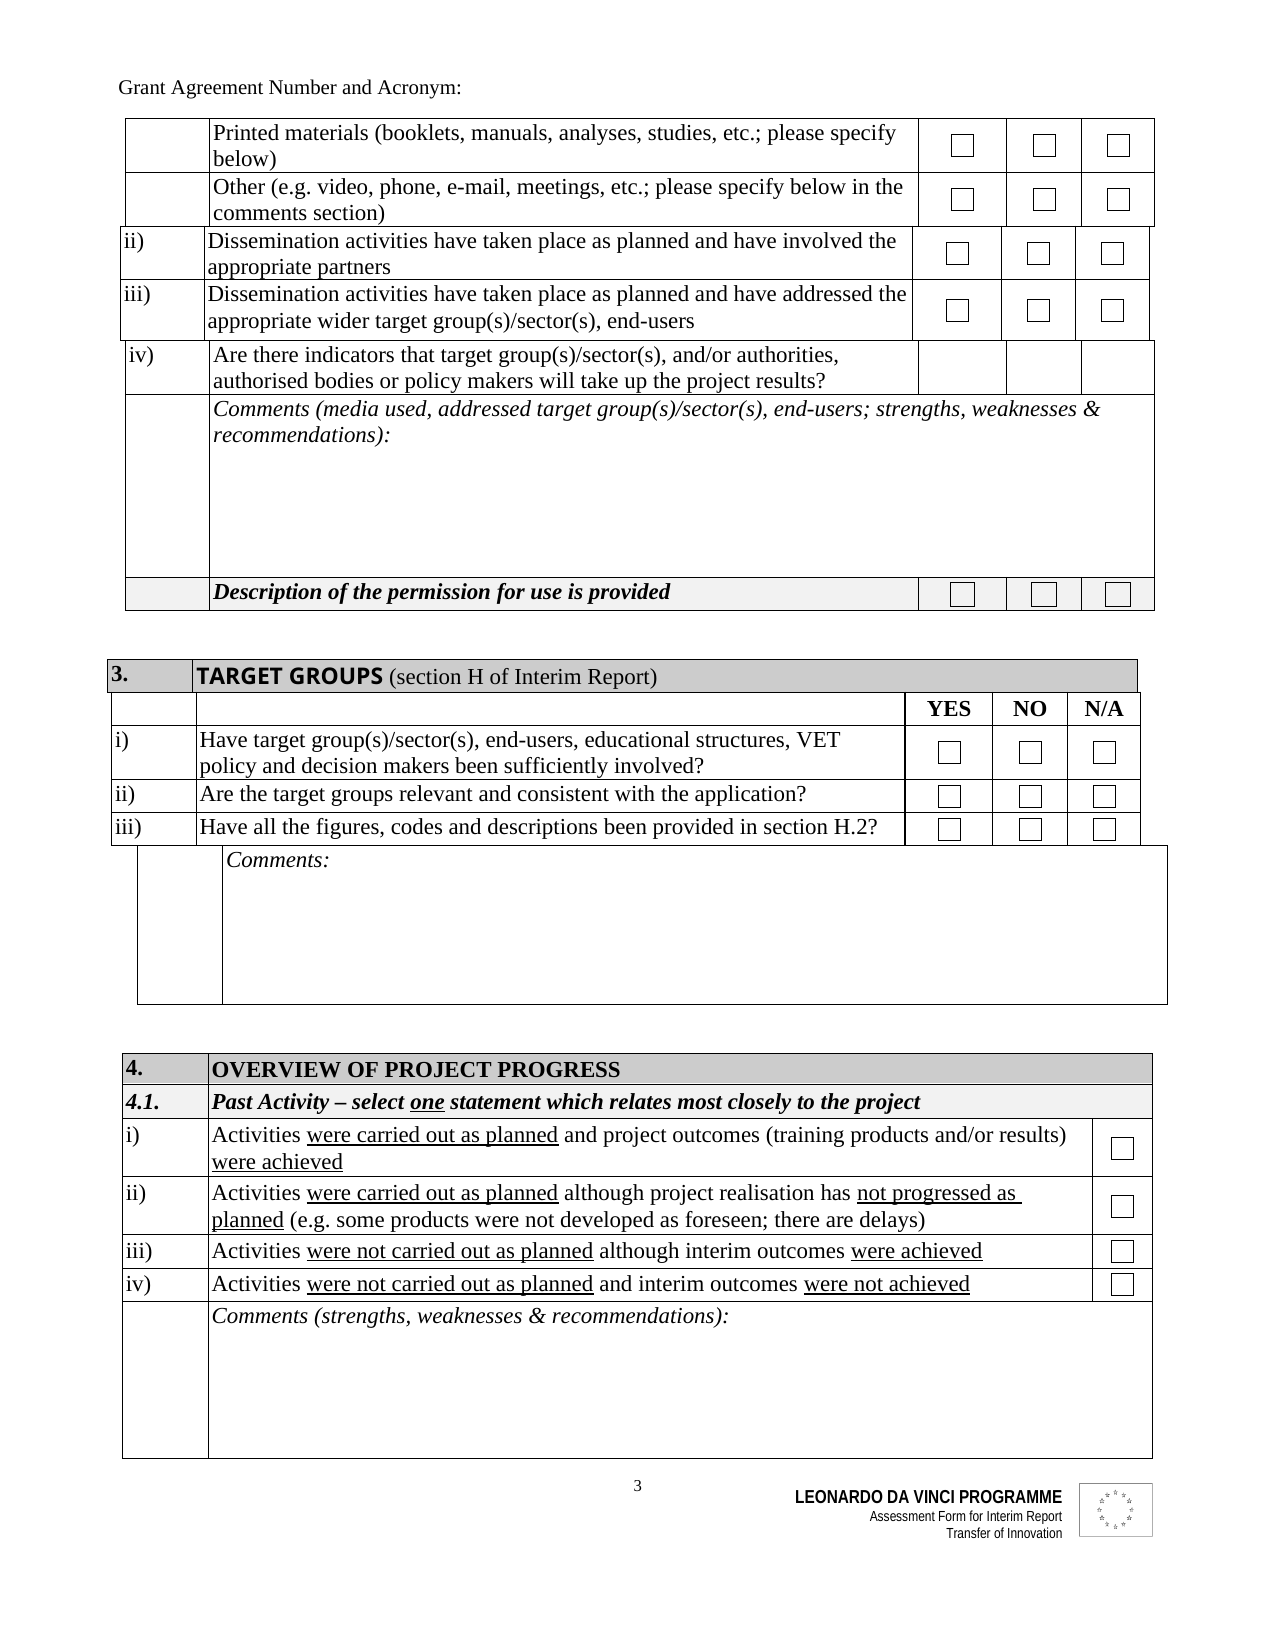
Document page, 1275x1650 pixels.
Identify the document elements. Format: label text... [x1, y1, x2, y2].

table_cell [906, 780, 992, 812]
table_cell N/A [1068, 693, 1140, 725]
table_cell Dissemination activities have taken place as planned and have involved the appropriate partners [205, 227, 912, 279]
table_cell [1076, 227, 1149, 279]
table_cell [1002, 227, 1075, 279]
table_cell Comments (strengths, weaknesses & recommendations): [209, 1302, 1152, 1457]
table_cell ii) [121, 227, 204, 279]
table_cell [1093, 1119, 1152, 1176]
table_cell Have all the figures, codes and descriptions been provided in section H.2? [197, 813, 904, 845]
table_cell Dissemination activities have taken place as planned and have addressed the appropriate wider target group(s)/sector(s), end-users [205, 280, 912, 340]
table_cell [1002, 280, 1075, 340]
table_cell [126, 578, 209, 610]
table_cell [1093, 1269, 1152, 1301]
table_cell [1068, 813, 1140, 845]
table_cell [1076, 280, 1149, 340]
table_cell [1093, 1235, 1152, 1267]
table_cell iii) [112, 813, 196, 845]
table_cell [1068, 780, 1140, 812]
table_cell [197, 693, 904, 725]
table_cell Comments (media used, addressed target group(s)/sector(s), end-users; strengths, weaknesses & recommendations): [210, 395, 1154, 577]
table_cell Are there indicators that target group(s)/sector(s), and/or authorities, authorised bodies or policy makers will take up the project results? [210, 341, 918, 394]
table_cell YES [906, 693, 992, 725]
table_cell iv) [123, 1269, 208, 1301]
table_cell ii) [123, 1177, 208, 1234]
table_cell [906, 726, 992, 778]
table_header 3. [108, 660, 192, 692]
table_cell Description of the permission for use is provided [210, 578, 918, 610]
table_cell Activities were not carried out as planned although interim outcomes were achieved [209, 1235, 1092, 1267]
table_cell [993, 780, 1067, 812]
table_cell [919, 578, 1006, 610]
table_cell [126, 173, 209, 226]
table_cell [1082, 119, 1154, 172]
table_cell [919, 173, 1006, 226]
table_cell Are the target groups relevant and consistent with the application? [197, 780, 904, 812]
table_cell [1068, 726, 1140, 778]
table_cell [1007, 578, 1081, 610]
table_cell Activities were not carried out as planned and interim outcomes were not achieved [209, 1269, 1092, 1301]
table_cell [1007, 119, 1081, 172]
table_cell Past Activity – select one statement which relates most closely to the project [209, 1085, 1152, 1118]
table_cell [919, 119, 1006, 172]
table_cell [1082, 341, 1154, 394]
table_header Overview of Project Progress [209, 1054, 1152, 1083]
table_cell iii) [121, 280, 204, 340]
table_cell [112, 693, 196, 725]
table_cell Activities were carried out as planned and project outcomes (training products and/or results) were achieved [209, 1119, 1092, 1176]
table_cell 4.1. [123, 1085, 208, 1118]
table_cell i) [123, 1119, 208, 1176]
table_cell [1007, 341, 1081, 394]
table_cell ii) [112, 780, 196, 812]
table_cell Other (e.g. video, phone, e-mail, meetings, etc.; please specify below in the comments section) [210, 173, 918, 226]
table_cell iii) [123, 1235, 208, 1267]
table_cell Activities were carried out as planned although project realisation has not progressed as planned (e.g. some products were not developed as foreseen; there are delays) [209, 1177, 1092, 1234]
table_cell NO [993, 693, 1067, 725]
table_cell [913, 280, 1001, 340]
table_cell [1093, 1177, 1152, 1234]
table_cell [1082, 173, 1154, 226]
table_cell iv) [126, 341, 209, 394]
table_cell [919, 341, 1006, 394]
table_cell [123, 1302, 208, 1457]
table_cell [1082, 578, 1154, 610]
table_cell [1007, 173, 1081, 226]
table_cell [993, 726, 1067, 778]
table_cell [126, 119, 209, 172]
table_header 4. [123, 1054, 208, 1083]
table_header Target groups (section H of Interim Report) [193, 660, 1137, 692]
table_cell i) [112, 726, 196, 778]
table_cell Have target group(s)/sector(s), end-users, educational structures, VET policy and decision makers been sufficiently involved? [197, 726, 904, 778]
table_cell [913, 227, 1001, 279]
table_cell [906, 813, 992, 845]
table_cell [138, 846, 222, 1004]
table_cell [993, 813, 1067, 845]
table_cell Comments: [223, 846, 1167, 1004]
table_cell Printed materials (booklets, manuals, analyses, studies, etc.; please specify below) [210, 119, 918, 172]
table_cell [126, 395, 209, 577]
